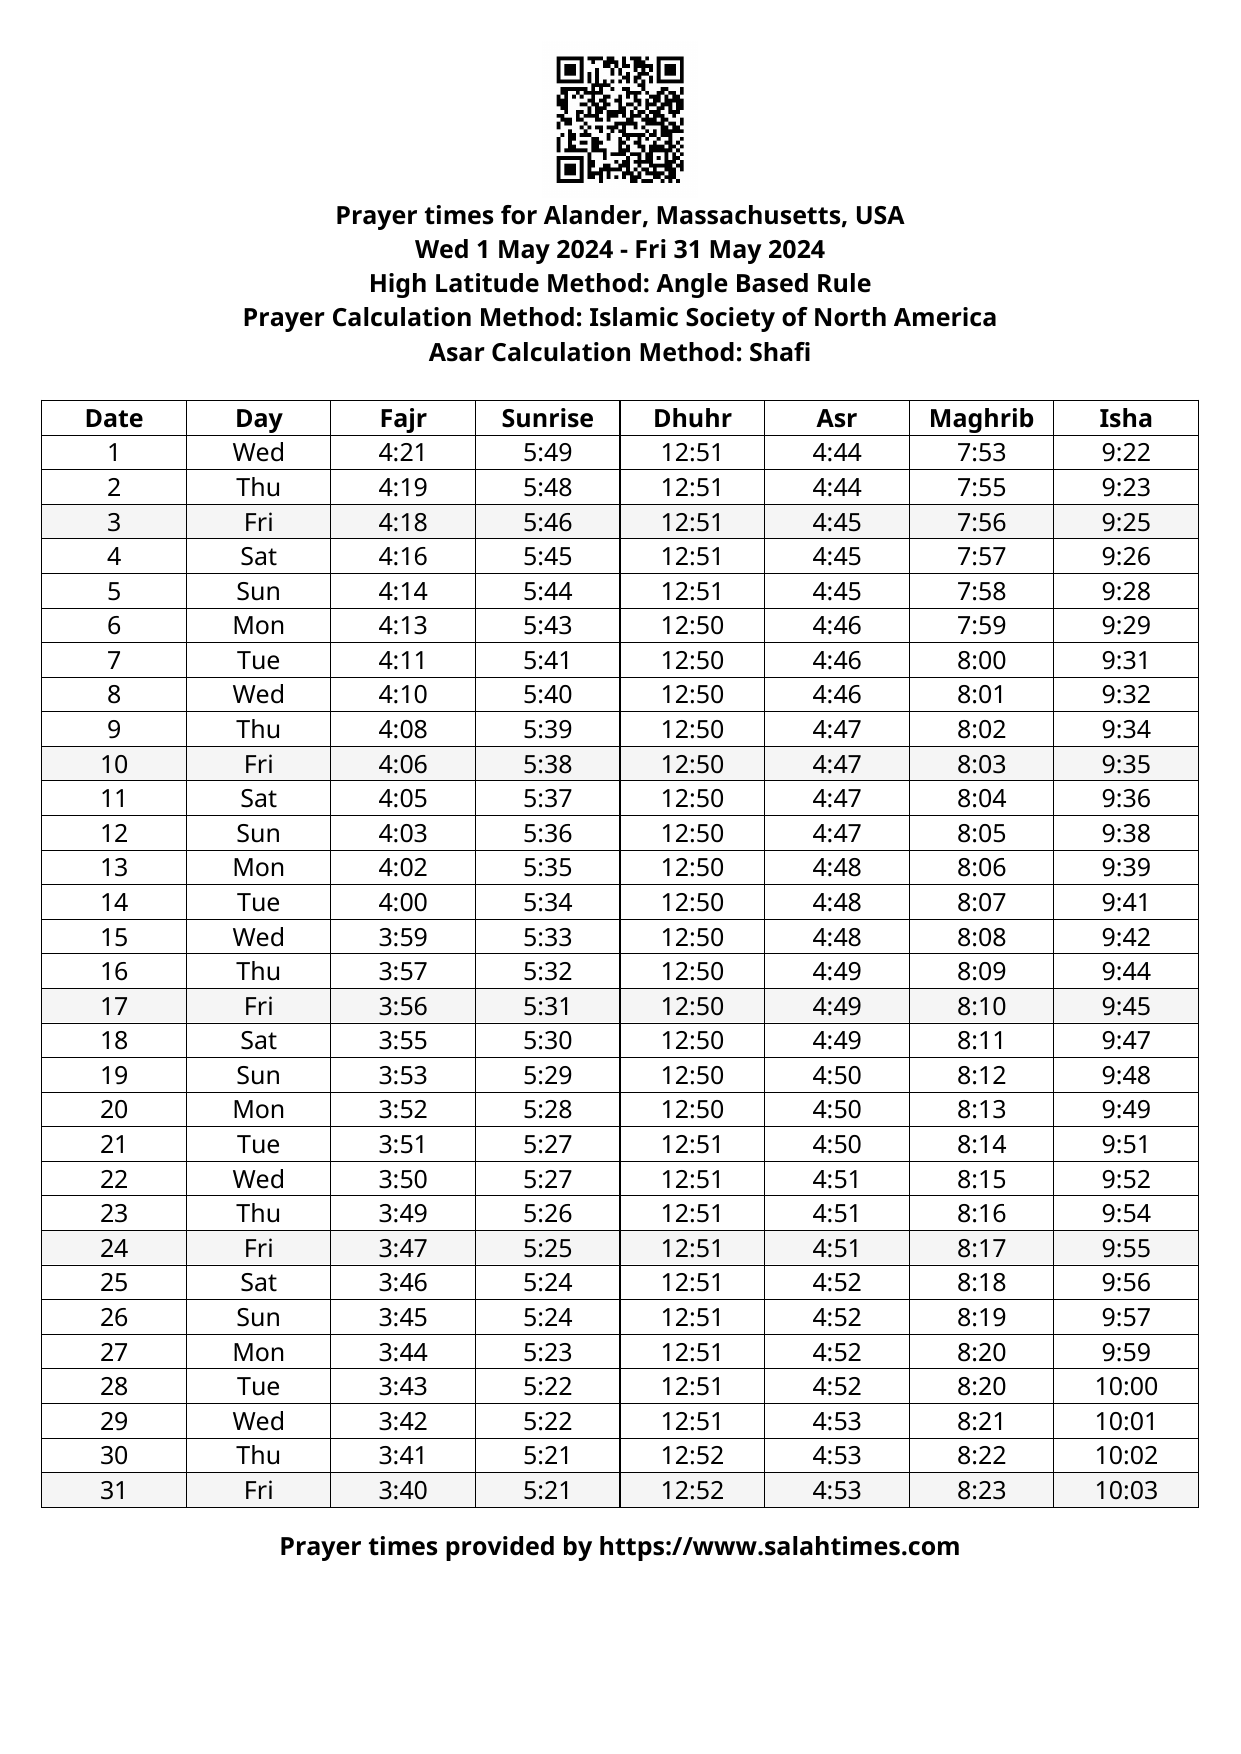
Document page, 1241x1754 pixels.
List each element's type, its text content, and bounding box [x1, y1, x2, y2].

table_cell Mon [187, 1335, 330, 1368]
table_cell 4:50 [765, 1127, 909, 1161]
table_cell 27 [42, 1335, 186, 1368]
text High Latitude Method: Angle Based Rule [42, 266, 1198, 300]
table_cell Mon [187, 1093, 330, 1126]
table_cell 5 [42, 574, 186, 607]
table_cell 4:51 [765, 1162, 909, 1195]
table_cell 5:25 [476, 1231, 619, 1264]
table_cell 9:56 [1054, 1266, 1198, 1299]
table_cell 12:52 [621, 1439, 764, 1472]
table_cell 9:45 [1054, 989, 1198, 1022]
table_cell 5:39 [476, 712, 619, 746]
table_cell Mon [187, 609, 330, 642]
table_cell 3:40 [331, 1473, 475, 1507]
table_cell 4:53 [765, 1404, 909, 1437]
table_cell 4:52 [765, 1300, 909, 1334]
table_cell 24 [42, 1231, 186, 1264]
table_cell 4:47 [765, 781, 909, 815]
table_cell 12:51 [621, 505, 764, 538]
table_cell 8:02 [910, 712, 1053, 746]
table_cell 4:44 [765, 470, 909, 504]
table_cell 12:50 [621, 609, 764, 642]
table_cell 3:45 [331, 1300, 475, 1334]
table_cell 4:47 [765, 712, 909, 746]
table_cell 5:41 [476, 643, 619, 677]
table_cell 4:14 [331, 574, 475, 607]
table_cell 3:52 [331, 1093, 475, 1126]
table_cell 9:48 [1054, 1058, 1198, 1092]
table_cell 4:46 [765, 609, 909, 642]
table_cell 3:57 [331, 954, 475, 988]
table_cell 8:01 [910, 678, 1053, 711]
table_cell 31 [42, 1473, 186, 1507]
table_cell 5:24 [476, 1266, 619, 1299]
table_cell 3:49 [331, 1196, 475, 1230]
table_cell 9:57 [1054, 1300, 1198, 1334]
table_cell Sun [187, 1300, 330, 1334]
table_cell 9:55 [1054, 1231, 1198, 1264]
table_cell Fri [187, 989, 330, 1022]
table_cell 10 [42, 747, 186, 780]
table_cell 3:51 [331, 1127, 475, 1161]
table_cell 9:29 [1054, 609, 1198, 642]
table_cell 4:11 [331, 643, 475, 677]
table_cell 8:21 [910, 1404, 1053, 1437]
table_cell 21 [42, 1127, 186, 1161]
table_cell 7:58 [910, 574, 1053, 607]
table_cell 12:51 [621, 1162, 764, 1195]
table_cell Tue [187, 1369, 330, 1403]
table_cell 3:43 [331, 1369, 475, 1403]
table_cell 12:50 [621, 712, 764, 746]
table_cell 12:51 [621, 1196, 764, 1230]
table_cell 12:50 [621, 989, 764, 1022]
table_cell 9:44 [1054, 954, 1198, 988]
table_cell 9:47 [1054, 1024, 1198, 1057]
table_cell 20 [42, 1093, 186, 1126]
table_header Maghrib [910, 401, 1053, 434]
table_cell 4:49 [765, 954, 909, 988]
table_cell 12:50 [621, 1024, 764, 1057]
table_cell 4:50 [765, 1093, 909, 1126]
table_cell 5:38 [476, 747, 619, 780]
table_cell 4:52 [765, 1369, 909, 1403]
table_cell 12:51 [621, 1404, 764, 1437]
table_cell 12:50 [621, 1058, 764, 1092]
table_cell 5:21 [476, 1439, 619, 1472]
table_cell Fri [187, 505, 330, 538]
table_cell 23 [42, 1196, 186, 1230]
table_cell 3:47 [331, 1231, 475, 1264]
table_cell 9:35 [1054, 747, 1198, 780]
table_cell 4:02 [331, 851, 475, 884]
table_cell 16 [42, 954, 186, 988]
table_cell 7:57 [910, 539, 1053, 573]
table_cell Tue [187, 1127, 330, 1161]
table_cell Sat [187, 781, 330, 815]
table_cell 4:48 [765, 851, 909, 884]
table_cell 15 [42, 920, 186, 953]
table_cell 8 [42, 678, 186, 711]
table_cell 7:56 [910, 505, 1053, 538]
table_cell 4:48 [765, 920, 909, 953]
table_cell 5:34 [476, 885, 619, 919]
table_cell 9:32 [1054, 678, 1198, 711]
table_cell 9:22 [1054, 436, 1198, 469]
table_cell 10:01 [1054, 1404, 1198, 1437]
table_cell 4:48 [765, 885, 909, 919]
table_cell Wed [187, 1404, 330, 1437]
table_cell Fri [187, 1231, 330, 1264]
table_cell 4:00 [331, 885, 475, 919]
table_cell 10:00 [1054, 1369, 1198, 1403]
table_cell 4:52 [765, 1335, 909, 1368]
table_cell 9:54 [1054, 1196, 1198, 1230]
table_cell 4:13 [331, 609, 475, 642]
table_cell 12:51 [621, 1231, 764, 1264]
table_cell 25 [42, 1266, 186, 1299]
table_cell 4:45 [765, 505, 909, 538]
table_cell 9:36 [1054, 781, 1198, 815]
text Wed 1 May 2024 - Fri 31 May 2024 [42, 232, 1198, 266]
table_cell Tue [187, 885, 330, 919]
table_cell 8:10 [910, 989, 1053, 1022]
table_cell 5:33 [476, 920, 619, 953]
table_cell Sat [187, 539, 330, 573]
table_cell 5:43 [476, 609, 619, 642]
table_cell Sun [187, 574, 330, 607]
text Asar Calculation Method: Shafi [42, 334, 1198, 368]
table_cell 7 [42, 643, 186, 677]
table_cell 4:45 [765, 539, 909, 573]
table_cell 12:50 [621, 816, 764, 849]
table_cell 5:27 [476, 1162, 619, 1195]
table_header Sunrise [476, 401, 619, 434]
table_cell 12:51 [621, 539, 764, 573]
table_cell 8:23 [910, 1473, 1053, 1507]
table_cell 28 [42, 1369, 186, 1403]
table_cell 8:20 [910, 1369, 1053, 1403]
table_cell 1 [42, 436, 186, 469]
table_cell 8:22 [910, 1439, 1053, 1472]
table_cell Fri [187, 747, 330, 780]
table_cell Fri [187, 1473, 330, 1507]
table_cell 4:21 [331, 436, 475, 469]
table_cell 5:36 [476, 816, 619, 849]
picture [542, 41, 699, 198]
table_cell 7:59 [910, 609, 1053, 642]
table_cell 4:49 [765, 1024, 909, 1057]
table_cell 5:46 [476, 505, 619, 538]
table_cell 4 [42, 539, 186, 573]
table_cell 4:03 [331, 816, 475, 849]
table_cell 4:46 [765, 678, 909, 711]
table_cell Wed [187, 920, 330, 953]
table_cell 8:04 [910, 781, 1053, 815]
table_cell 5:44 [476, 574, 619, 607]
table_cell 5:22 [476, 1369, 619, 1403]
table_cell 11 [42, 781, 186, 815]
table_cell 3 [42, 505, 186, 538]
table_cell 18 [42, 1024, 186, 1057]
table_cell 4:45 [765, 574, 909, 607]
table_cell Thu [187, 1196, 330, 1230]
table_cell 9:28 [1054, 574, 1198, 607]
table_header Fajr [331, 401, 475, 434]
table_cell 10:02 [1054, 1439, 1198, 1472]
table_cell 3:55 [331, 1024, 475, 1057]
table_cell 12:51 [621, 1127, 764, 1161]
table_cell 8:13 [910, 1093, 1053, 1126]
table_cell 12:50 [621, 885, 764, 919]
table_cell 12:51 [621, 1369, 764, 1403]
table_cell 12:51 [621, 1266, 764, 1299]
table_cell 12:51 [621, 1335, 764, 1368]
table_cell 3:59 [331, 920, 475, 953]
table_cell 8:12 [910, 1058, 1053, 1092]
table_cell 9:59 [1054, 1335, 1198, 1368]
table_cell 4:08 [331, 712, 475, 746]
table_cell 4:51 [765, 1196, 909, 1230]
table_cell 7:53 [910, 436, 1053, 469]
table_cell 29 [42, 1404, 186, 1437]
table_cell 5:48 [476, 470, 619, 504]
table_cell 4:46 [765, 643, 909, 677]
table_cell Tue [187, 643, 330, 677]
table_cell 12:52 [621, 1473, 764, 1507]
table_cell 3:42 [331, 1404, 475, 1437]
table_cell 5:30 [476, 1024, 619, 1057]
table_cell 5:40 [476, 678, 619, 711]
table_cell 22 [42, 1162, 186, 1195]
table_cell 5:32 [476, 954, 619, 988]
table_cell 9:23 [1054, 470, 1198, 504]
table_cell 8:05 [910, 816, 1053, 849]
table_cell 12:50 [621, 851, 764, 884]
table_cell 4:05 [331, 781, 475, 815]
table_cell 9:49 [1054, 1093, 1198, 1126]
table_cell 8:11 [910, 1024, 1053, 1057]
text Prayer times provided by https://www.salahtimes.com [42, 1528, 1198, 1563]
table_cell 9 [42, 712, 186, 746]
table_cell 9:39 [1054, 851, 1198, 884]
table_cell 9:38 [1054, 816, 1198, 849]
table_cell 9:52 [1054, 1162, 1198, 1195]
table_cell 5:24 [476, 1300, 619, 1334]
table_cell 12 [42, 816, 186, 849]
table_cell Thu [187, 470, 330, 504]
table_cell 8:06 [910, 851, 1053, 884]
table_cell 5:31 [476, 989, 619, 1022]
table_cell 9:34 [1054, 712, 1198, 746]
table_cell 7:55 [910, 470, 1053, 504]
table_cell Mon [187, 851, 330, 884]
table_cell 8:14 [910, 1127, 1053, 1161]
table_cell 9:42 [1054, 920, 1198, 953]
table_cell 2 [42, 470, 186, 504]
table_cell 9:51 [1054, 1127, 1198, 1161]
table_header Day [187, 401, 330, 434]
table_cell 12:50 [621, 678, 764, 711]
table_cell 4:50 [765, 1058, 909, 1092]
table_cell 17 [42, 989, 186, 1022]
table_cell 19 [42, 1058, 186, 1092]
table_cell 9:25 [1054, 505, 1198, 538]
table_cell 8:07 [910, 885, 1053, 919]
table_cell 26 [42, 1300, 186, 1334]
table_cell 5:22 [476, 1404, 619, 1437]
table_cell 14 [42, 885, 186, 919]
table_cell 8:17 [910, 1231, 1053, 1264]
table_cell 12:50 [621, 781, 764, 815]
table_cell 4:53 [765, 1473, 909, 1507]
table_cell 12:51 [621, 470, 764, 504]
table_header Date [42, 401, 186, 434]
table_cell 13 [42, 851, 186, 884]
table_cell 8:15 [910, 1162, 1053, 1195]
table_cell 5:23 [476, 1335, 619, 1368]
table_cell 5:49 [476, 436, 619, 469]
table_cell Thu [187, 1439, 330, 1472]
table_cell 12:50 [621, 643, 764, 677]
table_cell 5:35 [476, 851, 619, 884]
table_cell 4:06 [331, 747, 475, 780]
table_cell 3:46 [331, 1266, 475, 1299]
table_cell 8:18 [910, 1266, 1053, 1299]
table_cell 4:10 [331, 678, 475, 711]
table_cell 12:50 [621, 954, 764, 988]
table_cell 8:00 [910, 643, 1053, 677]
table_cell 12:50 [621, 747, 764, 780]
table_cell 8:16 [910, 1196, 1053, 1230]
table_cell 4:53 [765, 1439, 909, 1472]
table_cell 6 [42, 609, 186, 642]
table_cell 12:50 [621, 920, 764, 953]
table_cell 4:47 [765, 816, 909, 849]
table_cell 12:50 [621, 1093, 764, 1126]
table_cell Sat [187, 1266, 330, 1299]
table_cell 4:52 [765, 1266, 909, 1299]
table_cell 9:26 [1054, 539, 1198, 573]
table_cell 10:03 [1054, 1473, 1198, 1507]
table_cell 12:51 [621, 436, 764, 469]
table_cell 4:19 [331, 470, 475, 504]
table_cell 12:51 [621, 1300, 764, 1334]
table_cell 8:09 [910, 954, 1053, 988]
table_cell 4:49 [765, 989, 909, 1022]
table_cell Wed [187, 1162, 330, 1195]
table_cell 8:19 [910, 1300, 1053, 1334]
table_header Asr [765, 401, 909, 434]
table_cell 8:03 [910, 747, 1053, 780]
table_cell 3:53 [331, 1058, 475, 1092]
table_cell 8:08 [910, 920, 1053, 953]
table_cell Wed [187, 436, 330, 469]
table_cell 5:26 [476, 1196, 619, 1230]
table_cell Sat [187, 1024, 330, 1057]
table_cell 5:29 [476, 1058, 619, 1092]
table_cell 9:41 [1054, 885, 1198, 919]
table_cell 5:27 [476, 1127, 619, 1161]
table_cell 4:51 [765, 1231, 909, 1264]
table_cell 3:41 [331, 1439, 475, 1472]
table_cell 4:47 [765, 747, 909, 780]
table_cell 4:18 [331, 505, 475, 538]
table_cell 5:37 [476, 781, 619, 815]
table_cell 5:28 [476, 1093, 619, 1126]
table_cell 30 [42, 1439, 186, 1472]
text Prayer Calculation Method: Islamic Society of North America [42, 300, 1198, 334]
table_header Isha [1054, 401, 1198, 434]
table_cell 9:31 [1054, 643, 1198, 677]
table_cell 5:45 [476, 539, 619, 573]
table_cell 8:20 [910, 1335, 1053, 1368]
table_cell 4:16 [331, 539, 475, 573]
text Prayer times for Alander, Massachusetts, USA [42, 198, 1198, 232]
table_header Dhuhr [621, 401, 764, 434]
table_cell 4:44 [765, 436, 909, 469]
table_cell 3:50 [331, 1162, 475, 1195]
table_cell 12:51 [621, 574, 764, 607]
table_cell Thu [187, 954, 330, 988]
table_cell Thu [187, 712, 330, 746]
table_cell Sun [187, 1058, 330, 1092]
table_cell Sun [187, 816, 330, 849]
table_cell 5:21 [476, 1473, 619, 1507]
table_cell 3:56 [331, 989, 475, 1022]
table_cell 3:44 [331, 1335, 475, 1368]
table_cell Wed [187, 678, 330, 711]
